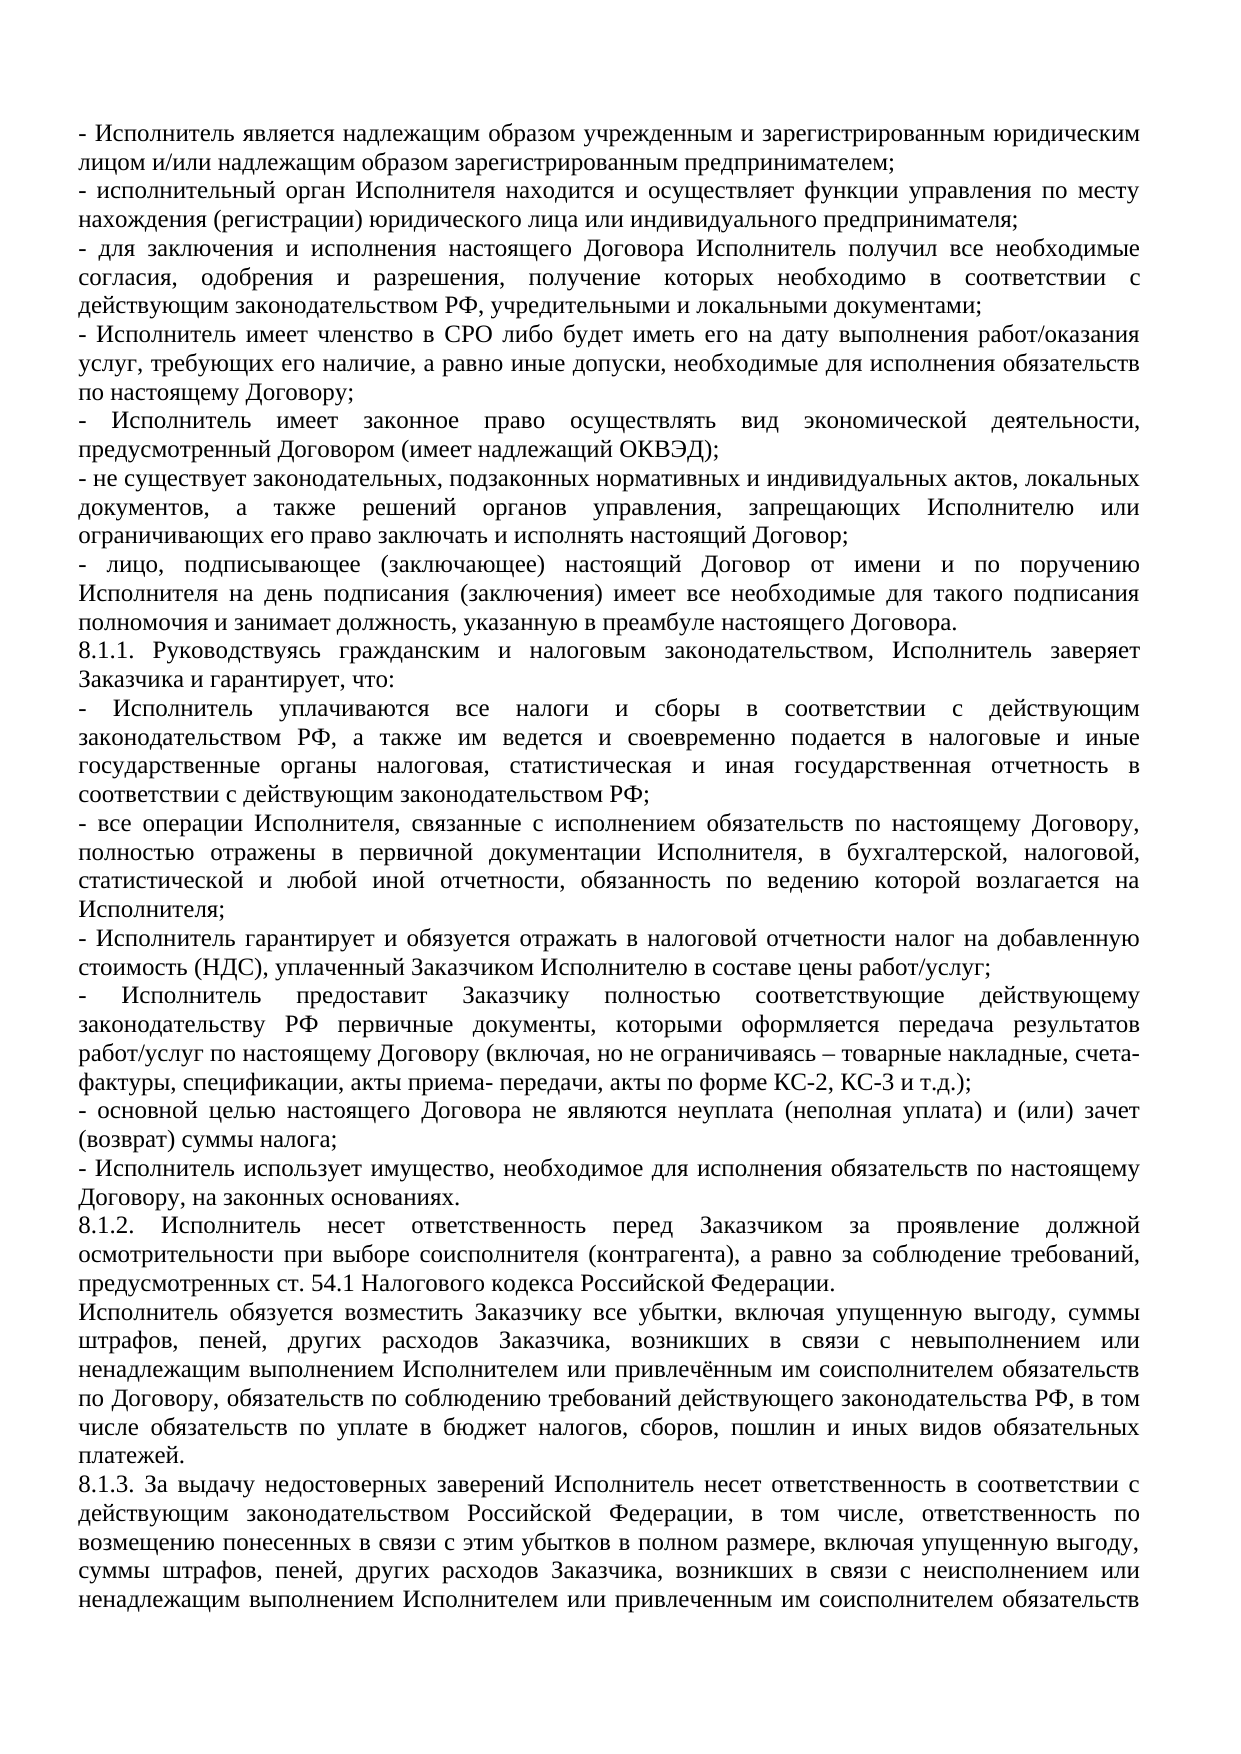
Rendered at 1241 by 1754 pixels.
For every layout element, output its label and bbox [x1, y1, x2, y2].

table_header [67, 118, 1152, 1613]
